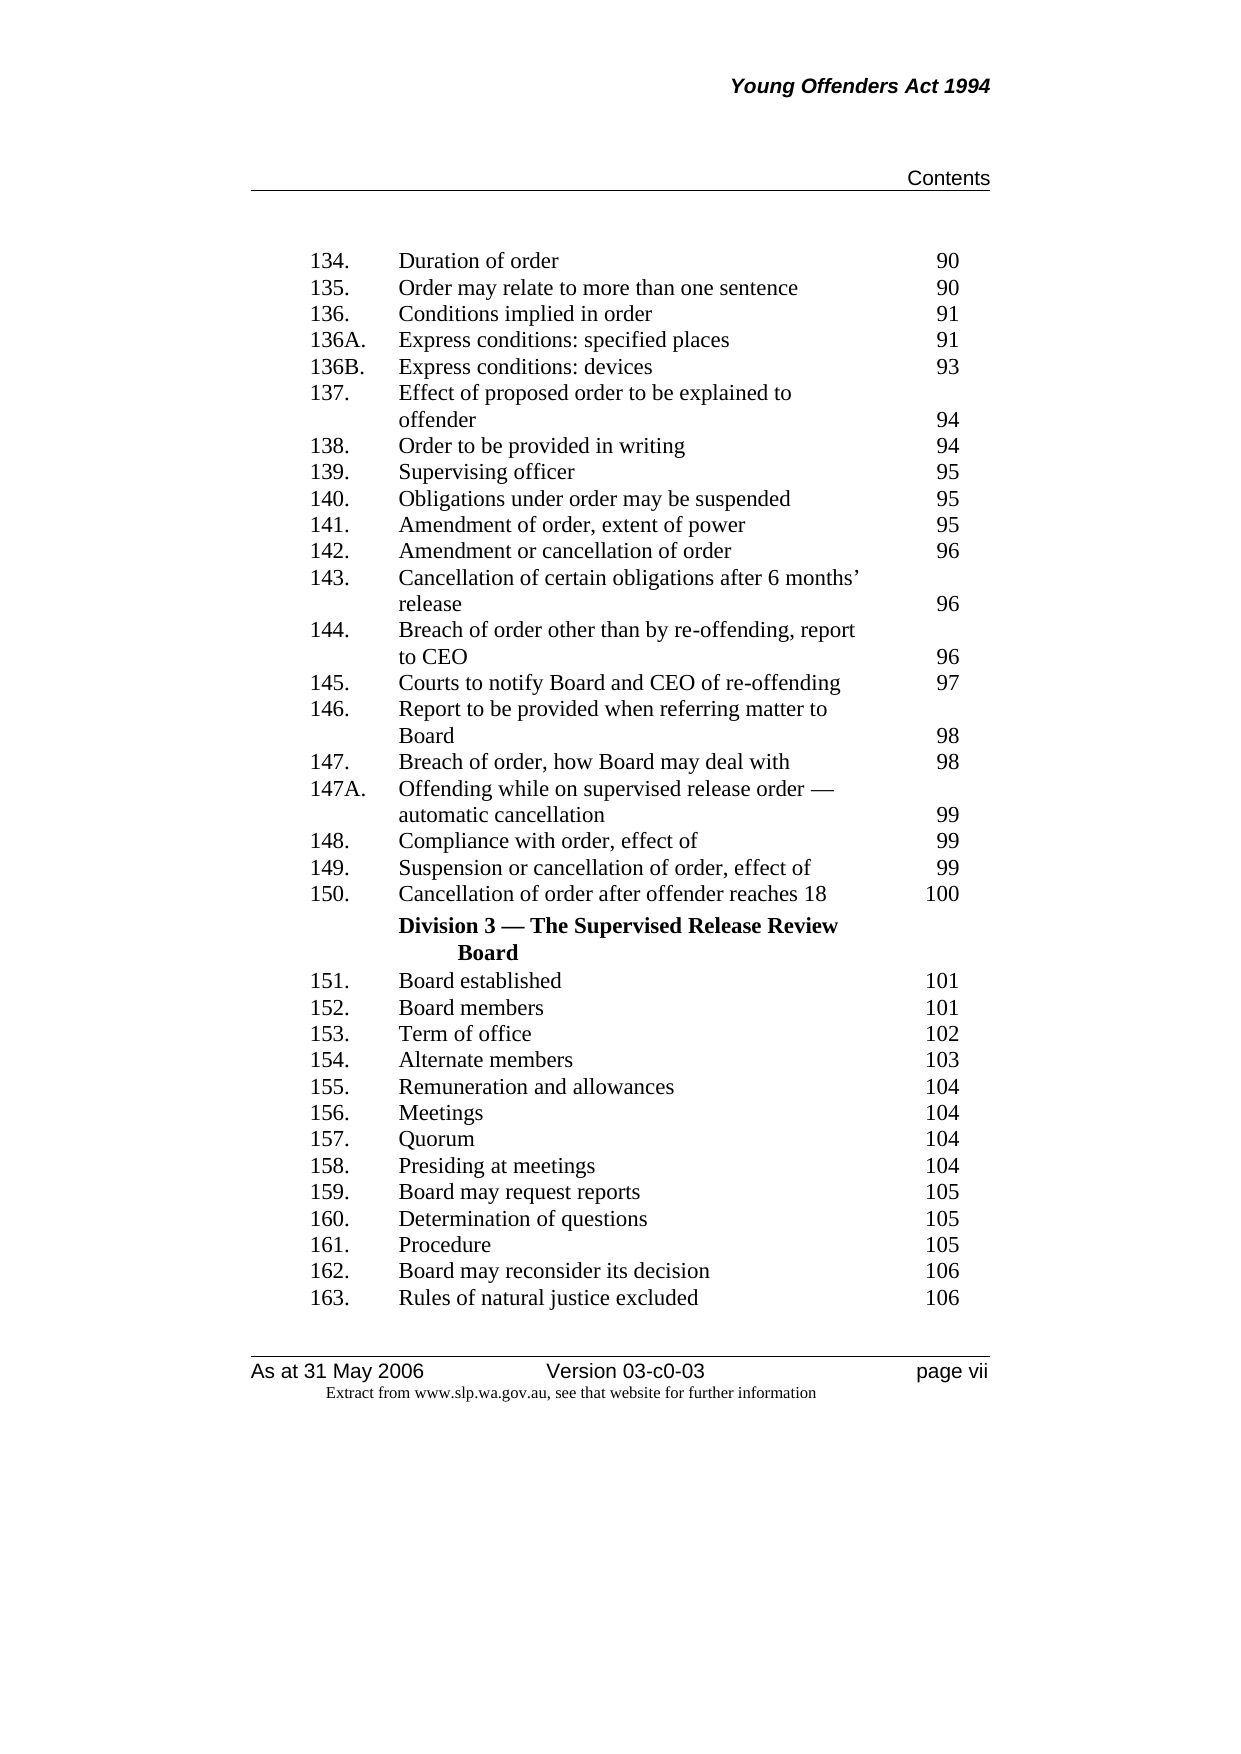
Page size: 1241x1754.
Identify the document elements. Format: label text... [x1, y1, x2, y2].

text 145. Courts to notify Board and CEO of re-offending 97 [309, 669, 872, 696]
text 148. Compliance with order, effect of 99 [309, 827, 872, 854]
text 155. Remuneration and allowances 104 [309, 1073, 872, 1099]
text 149. Suspension or cancellation of order, effect of 99 [309, 854, 872, 880]
text 157. Quorum 104 [309, 1126, 872, 1152]
text 141. Amendment of order, extent of power 95 [309, 511, 872, 537]
text 159. Board may request reports 105 [309, 1178, 872, 1204]
text 147A. Offending while on supervised release order — automatic cancellation 99 [309, 774, 872, 827]
text 156. Meetings 104 [309, 1099, 872, 1126]
text 151. Board established 101 [309, 967, 872, 994]
text 163. Rules of natural justice excluded 106 [309, 1284, 872, 1310]
text 135. Order may relate to more than one sentence 90 [309, 274, 872, 300]
text 154. Alternate members 103 [309, 1046, 872, 1073]
text 134. Duration of order 90 [309, 247, 872, 274]
text 137. Effect of proposed order to be explained to offender 94 [309, 379, 872, 432]
text 136. Conditions implied in order 91 [309, 300, 872, 327]
text Division 3 — The Supervised Release Review Board [398, 913, 872, 965]
text 142. Amendment or cancellation of order 96 [309, 537, 872, 564]
text 144. Breach of order other than by re-offending, report to CEO 96 [309, 616, 872, 669]
text 138. Order to be provided in writing 94 [309, 432, 872, 458]
text 160. Determination of questions 105 [309, 1204, 872, 1231]
text 162. Board may reconsider its decision 106 [309, 1257, 872, 1284]
text 161. Procedure 105 [309, 1231, 872, 1257]
text 158. Presiding at meetings 104 [309, 1152, 872, 1178]
text 152. Board members 101 [309, 994, 872, 1020]
text 136B. Express conditions: devices 93 [309, 353, 872, 379]
text 140. Obligations under order may be suspended 95 [309, 485, 872, 511]
text 146. Report to be provided when referring matter to Board 98 [309, 696, 872, 748]
text 136A. Express conditions: specified places 91 [309, 327, 872, 353]
text 150. Cancellation of order after offender reaches 18 100 [309, 880, 872, 906]
text 153. Term of office 102 [309, 1020, 872, 1046]
text 143. Cancellation of certain obligations after 6 months’ release 96 [309, 564, 872, 616]
text 139. Supervising officer 95 [309, 458, 872, 485]
text 147. Breach of order, how Board may deal with 98 [309, 748, 872, 774]
